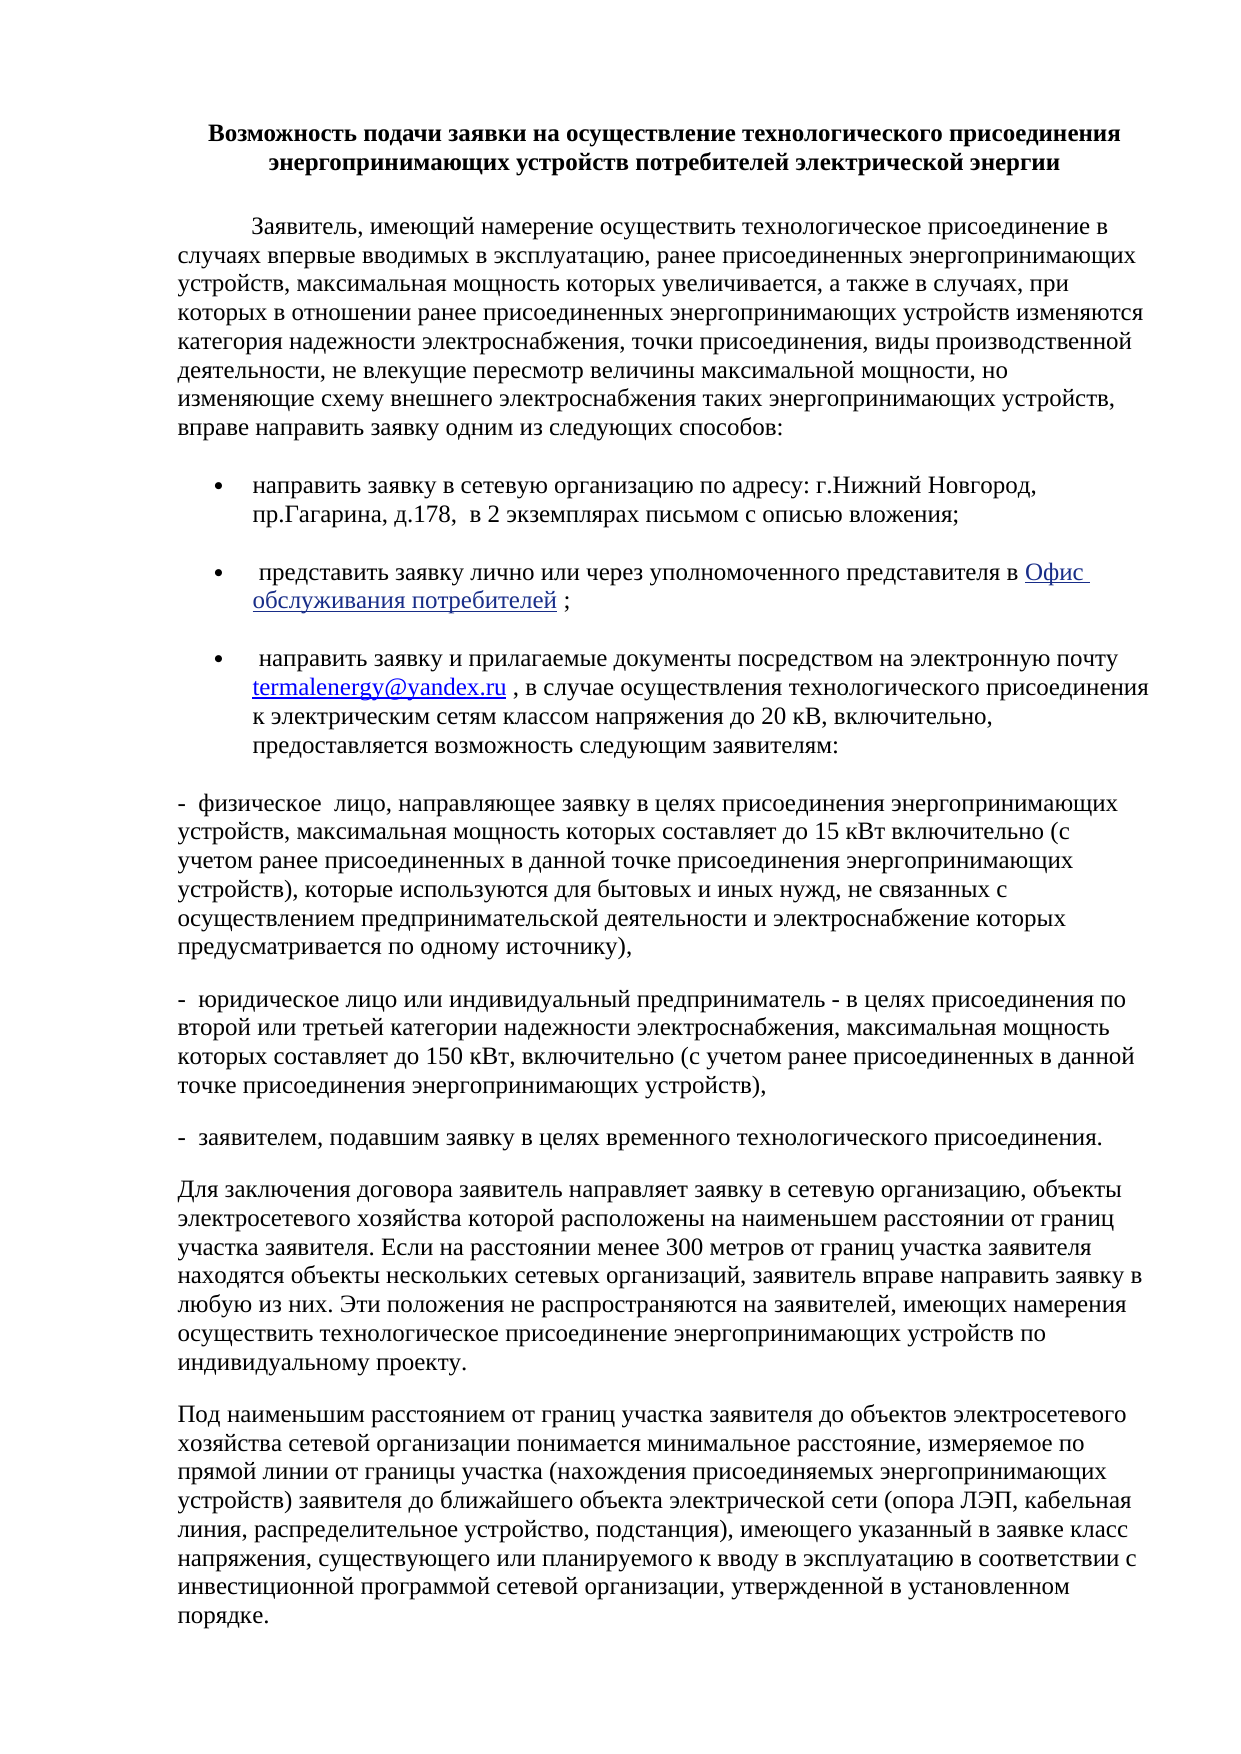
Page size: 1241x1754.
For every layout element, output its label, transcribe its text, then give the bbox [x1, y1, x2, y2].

list направить заявку и прилагаемые документы посредством на электронную почту termalenergy@yandex.ru , в случае осуществления технологического присоединения к электрическим сетям классом напряжения до 20 кВ, включительно, предоставляется возможность следующим заявителям: [215, 643, 1152, 758]
text - физическое лицо, направляющее заявку в целях присоединения энергопринимающих устройств, максимальная мощность которых составляет до 15 кВт включительно (с учетом ранее присоединенных в данной точке присоединения энергопринимающих устройств), которые используются для бытовых и иных нужд, не связанных с осуществлением предпринимательской деятельности и электроснабжение которых предусматривается по одному источнику), [177, 788, 1152, 960]
text Заявитель, имеющий намерение осуществить технологическое присоединение в случаях впервые вводимых в эксплуатацию, ранее присоединенных энергопринимающих устройств, максимальная мощность которых увеличивается, а также в случаях, при которых в отношении ранее присоединенных энергопринимающих устройств изменяются категория надежности электроснабжения, точки присоединения, виды производственной деятельности, не влекущие пересмотр величины максимальной мощности, но изменяющие схему внешнего электроснабжения таких энергопринимающих устройств, вправе направить заявку одним из следующих способов: [177, 211, 1152, 441]
text - юридическое лицо или индивидуальный предприниматель - в целях присоединения по второй или третьей категории надежности электроснабжения, максимальная мощность которых составляет до 150 кВт, включительно (с учетом ранее присоединенных в данной точке присоединения энергопринимающих устройств), [177, 984, 1152, 1099]
text - заявителем, подавшим заявку в целях временного технологического присоединения. [177, 1122, 1152, 1151]
text Для заключения договора заявитель направляет заявку в сетевую организацию, объекты электросетевого хозяйства которой расположены на наименьшем расстоянии от границ участка заявителя. Если на расстоянии менее 300 метров от границ участка заявителя находятся объекты нескольких сетевых организаций, заявитель вправе направить заявку в любую из них. Эти положения не распространяются на заявителей, имеющих намерения осуществить технологическое присоединение энергопринимающих устройств по индивидуальному проекту. [177, 1174, 1152, 1376]
text Возможность подачи заявки на осуществление технологического присоединения энергопринимающих устройств потребителей электрической энергии [177, 118, 1152, 176]
text Под наименьшим расстоянием от границ участка заявителя до объектов электросетевого хозяйства сетевой организации понимается минимальное расстояние, измеряемое по прямой линии от границы участка (нахождения присоединяемых энергопринимающих устройств) заявителя до ближайшего объекта электрической сети (опора ЛЭП, кабельная линия, распределительное устройство, подстанция), имеющего указанный в заявке класс напряжения, существующего или планируемого к вводу в эксплуатацию в соответствии с инвестиционной программой сетевой организации, утвержденной в установленном порядке. [177, 1399, 1152, 1629]
list направить заявку в сетевую организацию по адресу: г.Нижний Новгород, пр.Гагарина, д.178, в 2 экземплярах письмом с описью вложения; [215, 470, 1152, 528]
list представить заявку лично или через уполномоченного представителя в Офис обслуживания потребителей ; [215, 557, 1152, 614]
